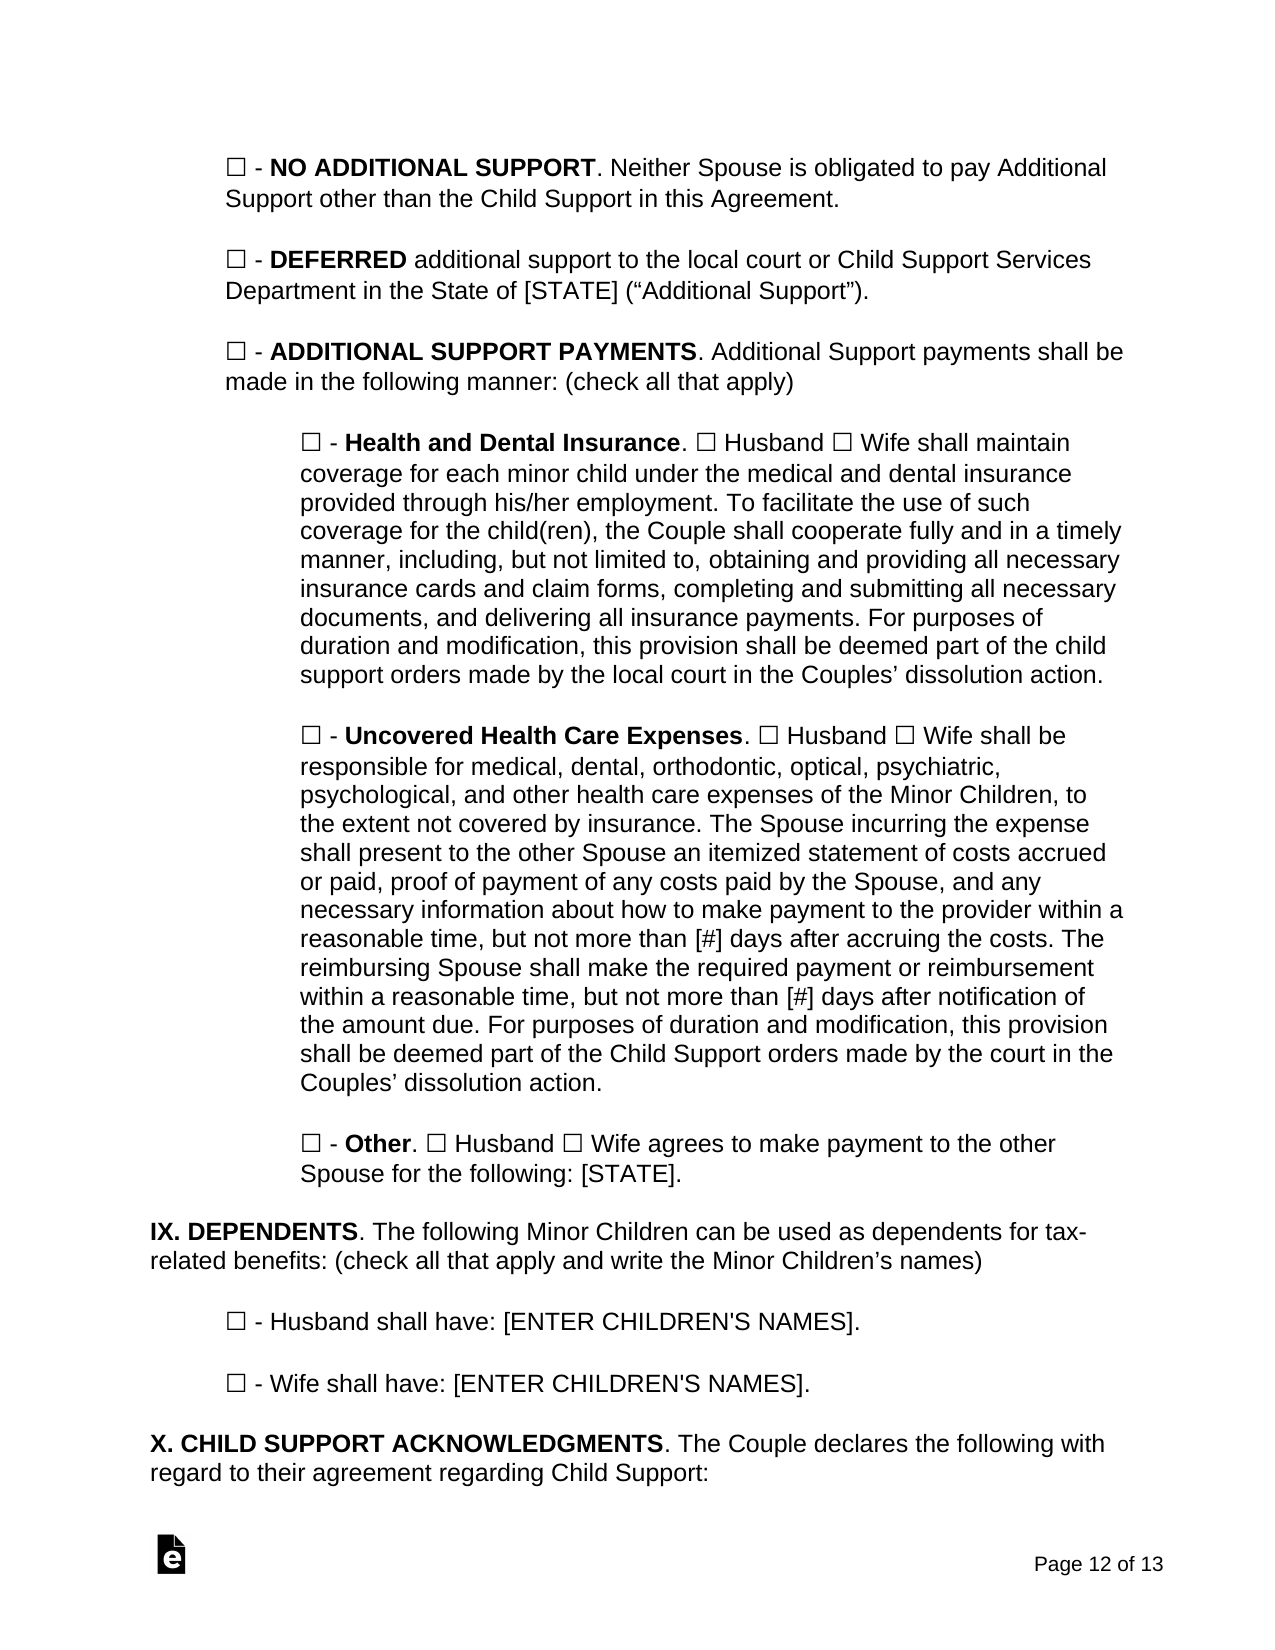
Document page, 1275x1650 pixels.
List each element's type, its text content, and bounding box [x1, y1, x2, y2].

text - NO ADDITIONAL SUPPORT. Neither Spouse is obligated to pay Additional Support other than the Child Support in this Agreement. [225, 150, 1125, 213]
text - Wife shall have: [ENTER CHILDREN'S NAMES]. [225, 1366, 1125, 1400]
picture [150, 1533, 192, 1575]
text - Health and Dental Insurance. Husband Wife shall maintain coverage for each minor child under the medical and dental insurance provided through his/her employment. To facilitate the use of such coverage for the child(ren), the Couple shall cooperate fully and in a timely manner, including, but not limited to, obtaining and providing all necessary insurance cards and claim forms, completing and submitting all necessary documents, and delivering all insurance payments. For purposes of duration and modification, this provision shall be deemed part of the child support orders made by the local court in the Couples’ dissolution action. [300, 425, 1125, 689]
text - Husband shall have: [ENTER CHILDREN'S NAMES]. [225, 1303, 1125, 1337]
text - DEFERRED additional support to the local court or Child Support Services Department in the State of [STATE] (“Additional Support”). [225, 242, 1125, 304]
text X. CHILD SUPPORT ACKNOWLEDGMENTS. The Couple declares the following with regard to their agreement regarding Child Support: [150, 1429, 1125, 1486]
text - Uncovered Health Care Expenses. Husband Wife shall be responsible for medical, dental, orthodontic, optical, psychiatric, psychological, and other health care expenses of the Minor Children, to the extent not covered by insurance. The Spouse incurring the expense shall present to the other Spouse an itemized statement of costs accrued or paid, proof of payment of any costs paid by the Spouse, and any necessary information about how to make payment to the provider within a reasonable time, but not more than [#] days after accruing the costs. The reimbursing Spouse shall make the required payment or reimbursement within a reasonable time, but not more than [#] days after notification of the amount due. For purposes of duration and modification, this provision shall be deemed part of the Child Support orders made by the court in the Couples’ dissolution action. [300, 717, 1125, 1097]
text - ADDITIONAL SUPPORT PAYMENTS. Additional Support payments shall be made in the following manner: (check all that apply) [225, 333, 1125, 396]
text IX. DEPENDENTS. The following Minor Children can be used as dependents for tax-related benefits: (check all that apply and write the Minor Children’s names) [150, 1217, 1125, 1274]
text - Other. Husband Wife agrees to make payment to the other Spouse for the following: [STATE]. [300, 1125, 1125, 1188]
